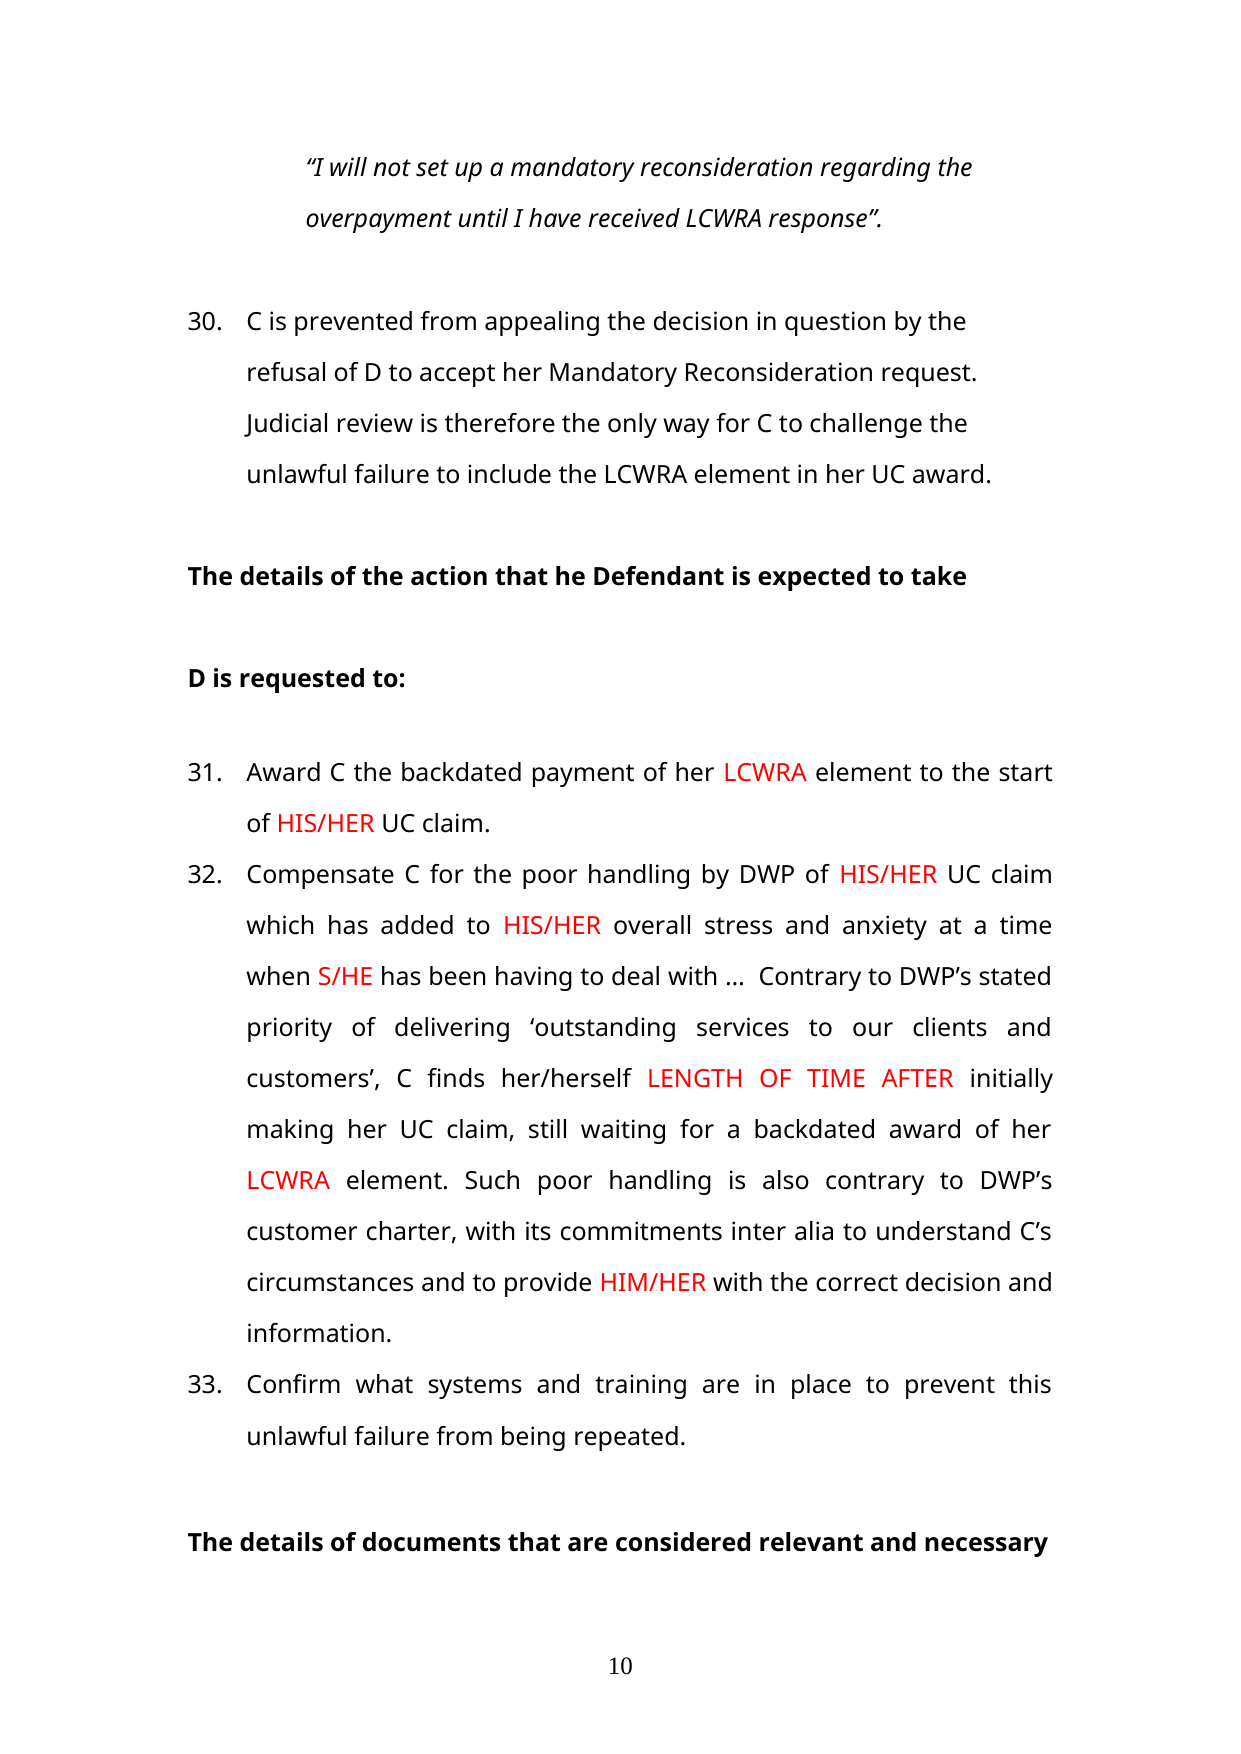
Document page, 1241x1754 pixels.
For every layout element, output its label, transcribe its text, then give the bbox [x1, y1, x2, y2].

list D is requested to: [187, 660, 1053, 694]
list The details of the action that he Defendant is expected to take [187, 558, 1053, 592]
list “I will not set up a mandatory reconsideration regarding the overpayment until I have received LCWRA response”. [305, 150, 1053, 235]
list Confirm what systems and training are in place to prevent this unlawful failure from being repeated. [187, 1367, 1053, 1452]
list Award C the backdated payment of her LCWRA element to the start of HIS/HER UC claim. [187, 754, 1053, 840]
list C is prevented from appealing the decision in question by the refusal of D to accept her Mandatory Reconsideration request. Judicial review is therefore the only way for C to challenge the unlawful failure to include the LCWRA element in her UC award. [187, 303, 1053, 490]
list Compensate C for the poor handling by DWP of HIS/HER UC claim which has added to HIS/HER overall stress and anxiety at a time when S/HE has been having to deal with … Contrary to DWP’s stated priority of delivering ‘outstanding services to our clients and customers’, C finds her/herself LENGTH OF TIME AFTER initially making her UC claim, still waiting for a backdated award of her LCWRA element. Such poor handling is also contrary to DWP’s customer charter, with its commitments inter alia to understand C’s circumstances and to provide HIM/HER with the correct decision and information. [187, 857, 1053, 1350]
text The details of documents that are considered relevant and necessary [187, 1525, 1053, 1559]
